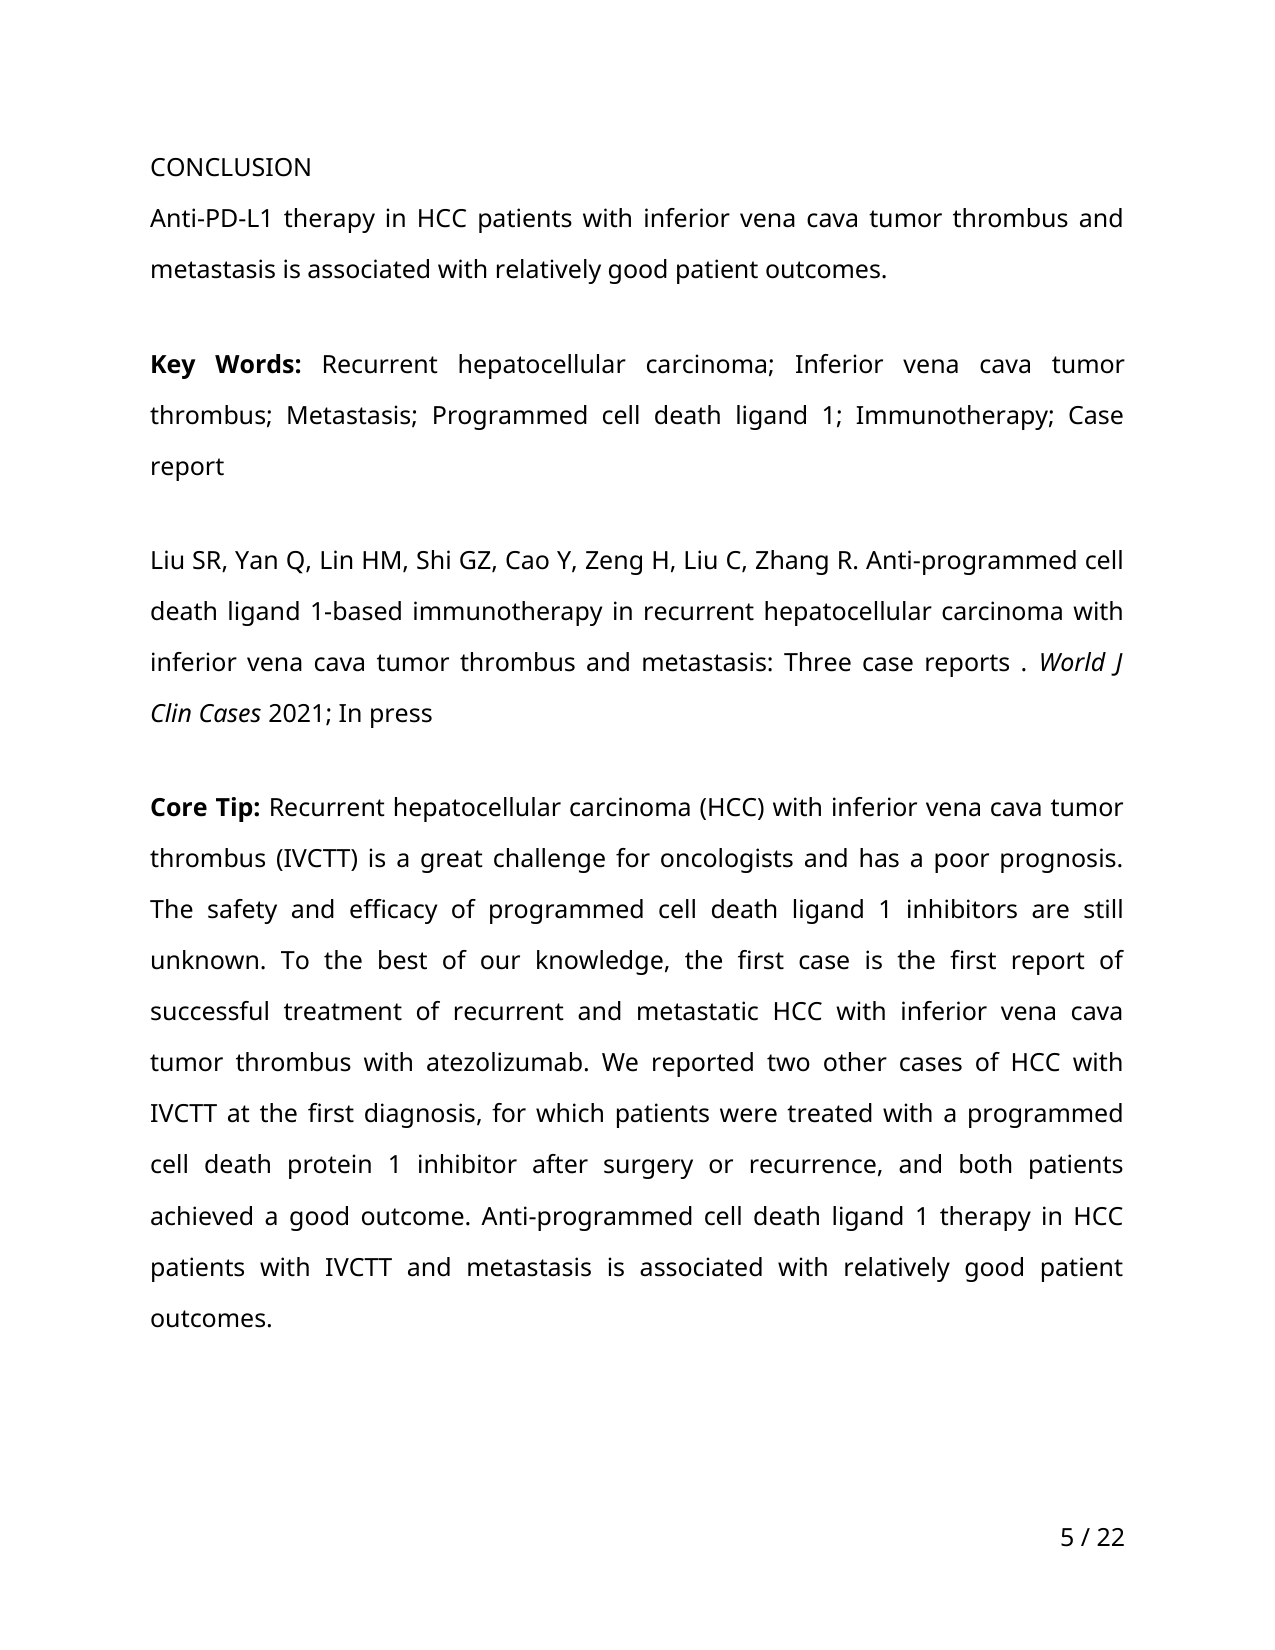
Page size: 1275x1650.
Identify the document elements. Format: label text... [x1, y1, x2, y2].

text Liu SR, Yan Q, Lin HM, Shi GZ, Cao Y, Zeng H, Liu C, Zhang R. Anti-programmed cell death ligand 1-based immunotherapy in recurrent hepatocellular carcinoma with inferior vena cava tumor thrombus and metastasis: Three case reports . World J Clin Cases 2021; In press [150, 542, 1125, 730]
text Anti-PD-L1 therapy in HCC patients with inferior vena cava tumor thrombus and metastasis is associated with relatively good patient outcomes. [150, 201, 1125, 286]
text Core Tip: Recurrent hepatocellular carcinoma (HCC) with inferior vena cava tumor thrombus (IVCTT) is a great challenge for oncologists and has a poor prognosis. The safety and efficacy of programmed cell death ligand 1 inhibitors are still unknown. To the best of our knowledge, the first case is the first report of successful treatment of recurrent and metastatic HCC with inferior vena cava tumor thrombus with atezolizumab. We reported two other cases of HCC with IVCTT at the first diagnosis, for which patients were treated with a programmed cell death protein 1 inhibitor after surgery or recurrence, and both patients achieved a good outcome. Anti-programmed cell death ligand 1 therapy in HCC patients with IVCTT and metastasis is associated with relatively good patient outcomes. [150, 790, 1125, 1334]
text CONCLUSION [150, 150, 1125, 184]
text Key Words: Recurrent hepatocellular carcinoma; inferior vena cava tumor thrombus; Metastasis; programmed cell death ligand 1; Immunotherapy; Case report [150, 346, 1125, 482]
